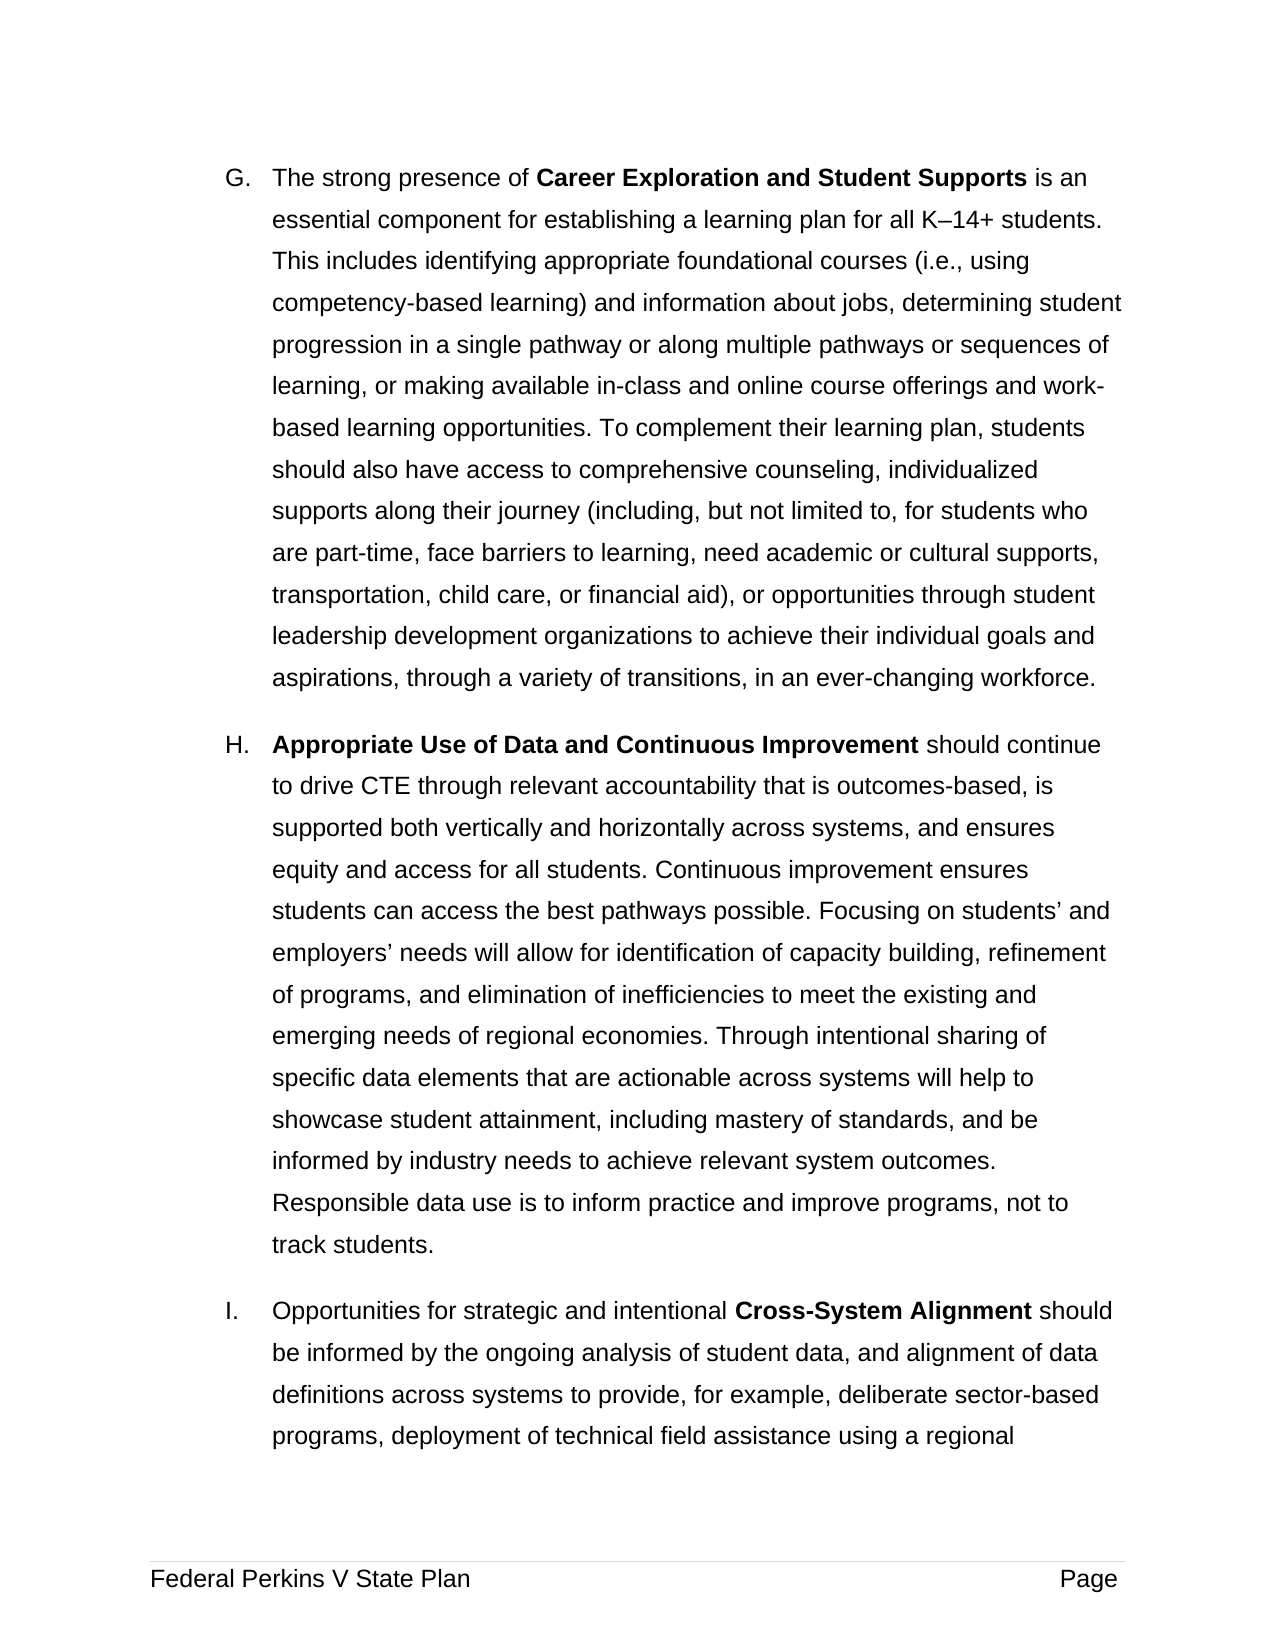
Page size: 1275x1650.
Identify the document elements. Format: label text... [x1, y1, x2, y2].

list The strong presence of Career Exploration and Student Supports is an essential component for establishing a learning plan for all K–14+ students. This includes identifying appropriate foundational courses (i.e., using competency-based learning) and information about jobs, determining student progression in a single pathway or along multiple pathways or sequences of learning, or making available in-class and online course offerings and work-based learning opportunities. To complement their learning plan, students should also have access to comprehensive counseling, individualized supports along their journey (including, but not limited to, for students who are part-time, face barriers to learning, need academic or cultural supports, transportation, child care, or financial aid), or opportunities through student leadership development organizations to achieve their individual goals and aspirations, through a variety of transitions, in an ever-changing workforce. [225, 150, 1125, 692]
list Appropriate Use of Data and Continuous Improvement should continue to drive CTE through relevant accountability that is outcomes-based, is supported both vertically and horizontally across systems, and ensures equity and access for all students. Continuous improvement ensures students can access the best pathways possible. Focusing on students’ and employers’ needs will allow for identification of capacity building, refinement of programs, and elimination of inefficiencies to meet the existing and emerging needs of regional economies. Through intentional sharing of specific data elements that are actionable across systems will help to showcase student attainment, including mastery of standards, and be informed by industry needs to achieve relevant system outcomes. Responsible data use is to inform practice and improve programs, not to track students. [225, 717, 1125, 1258]
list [225, 1283, 1125, 1450]
